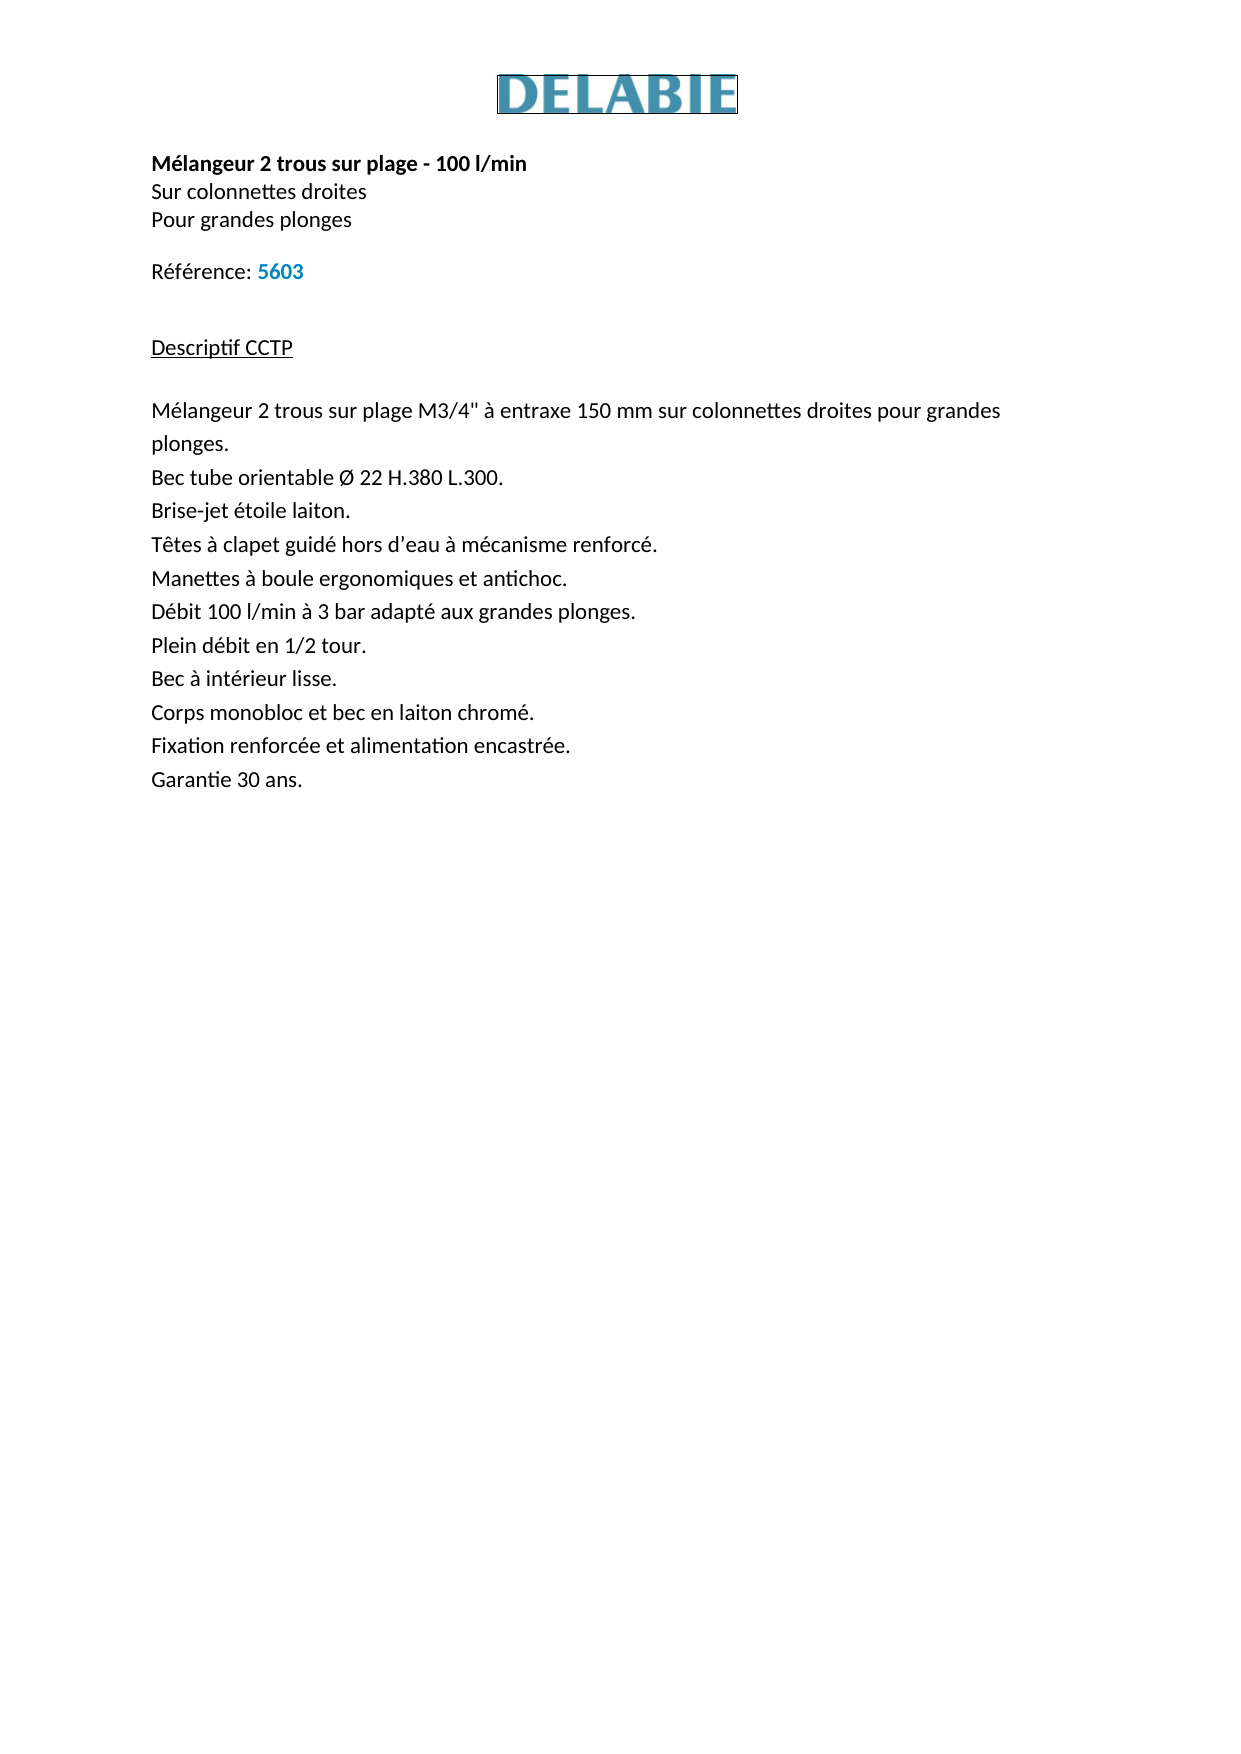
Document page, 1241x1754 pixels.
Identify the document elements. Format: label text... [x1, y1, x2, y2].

text Manettes à boule ergonomiques et antichoc. [151, 564, 1084, 592]
text Têtes à clapet guidé hors d’eau à mécanisme renforcé. [151, 530, 1084, 558]
text Bec à intérieur lisse. [151, 664, 1084, 692]
text Sur colonnettes droites [151, 177, 1084, 205]
text Mélangeur 2 trous sur plage M3/4" à entraxe 150 mm sur colonnettes droites pour grandes plonges. [151, 396, 1084, 458]
text Garantie 30 ans. [151, 765, 1084, 793]
text Fixation renforcée et alimentation encastrée. [151, 731, 1084, 759]
picture [498, 76, 737, 113]
text Débit 100 l/min à 3 bar adapté aux grandes plonges. [151, 597, 1084, 625]
text Corps monobloc et bec en laiton chromé. [151, 698, 1084, 726]
text Mélangeur 2 trous sur plage - 100 l/min [151, 149, 1084, 177]
text Référence: 5603 [151, 257, 1084, 285]
text Bec tube orientable Ø 22 H.380 L.300. [151, 463, 1084, 491]
text Descriptif CCTP [151, 333, 1084, 361]
text Plein débit en 1/2 tour. [151, 631, 1084, 659]
text Pour grandes plonges [151, 205, 1084, 233]
text Brise-jet étoile laiton. [151, 497, 1084, 525]
